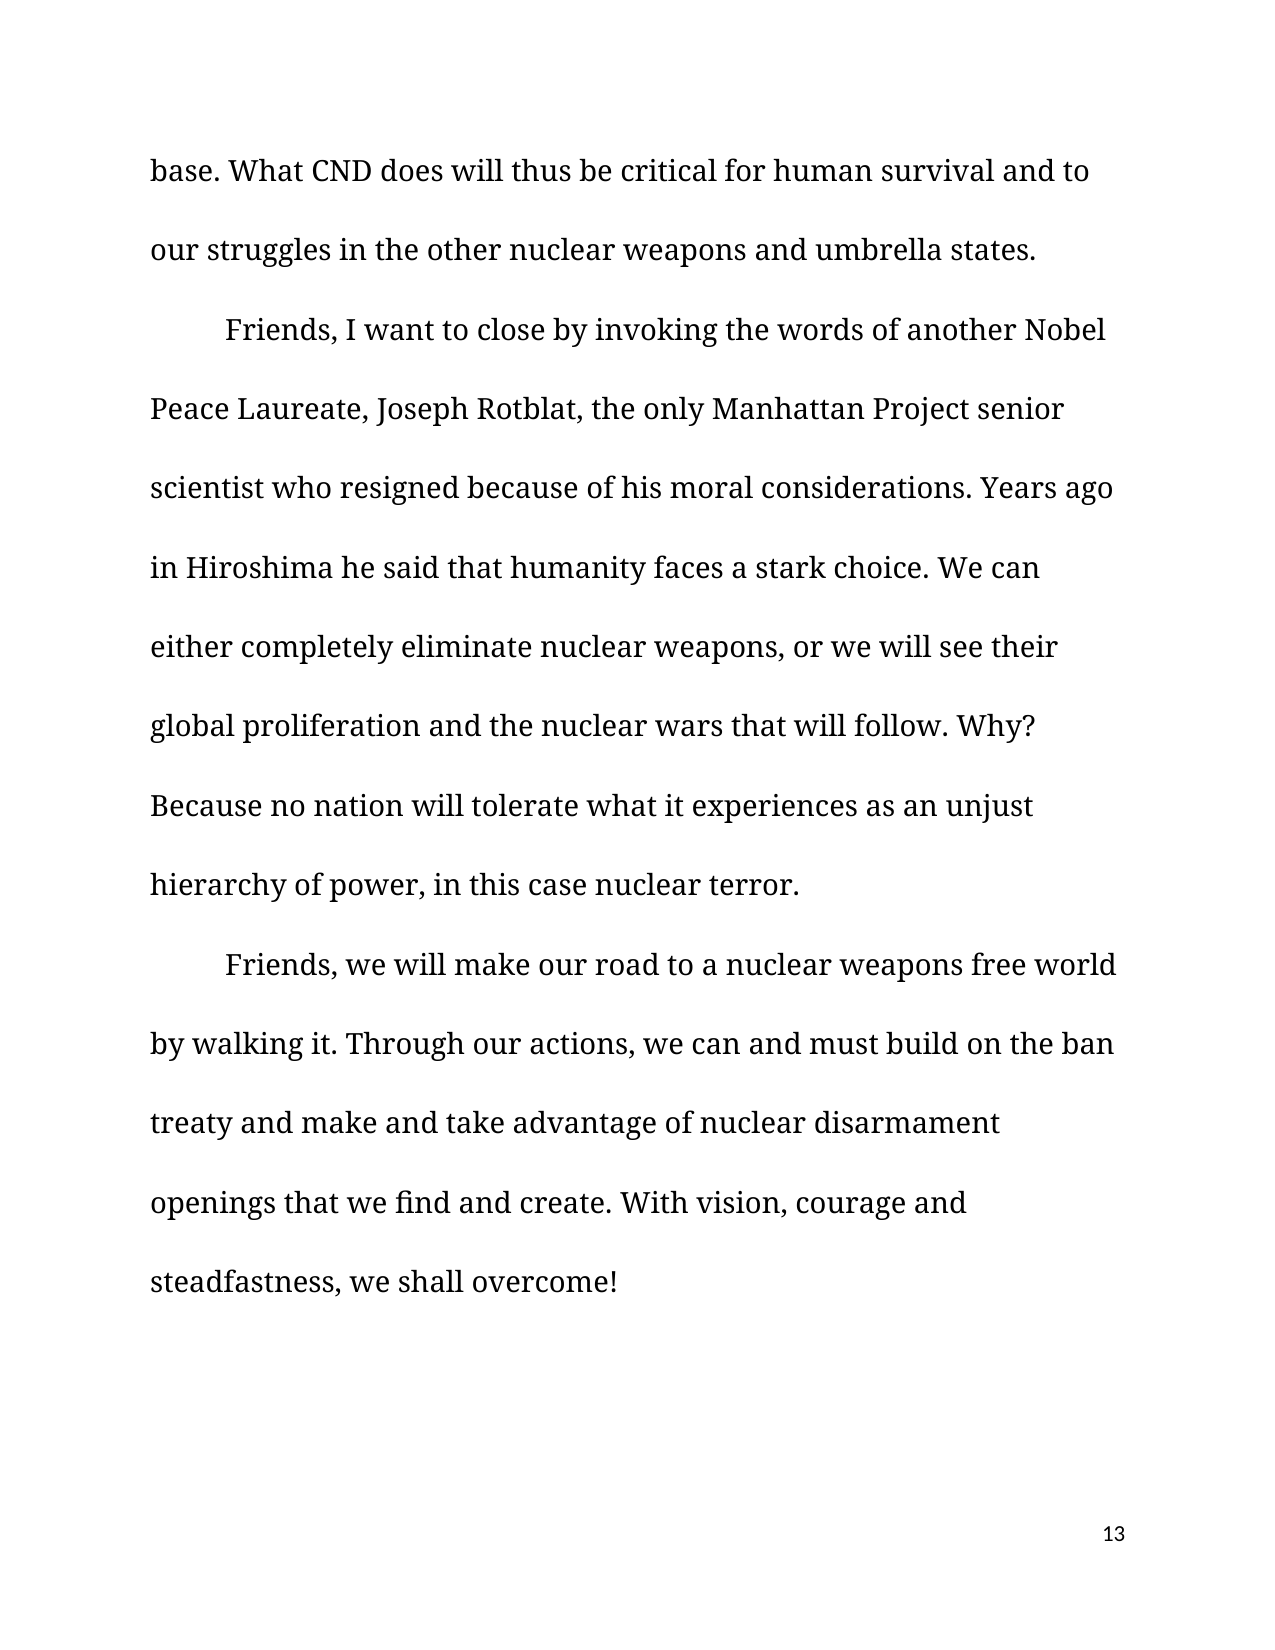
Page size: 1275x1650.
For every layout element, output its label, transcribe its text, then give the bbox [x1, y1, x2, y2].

text Friends, we will make our road to a nuclear weapons free world by walking it. Through our actions, we can and must build on the ban treaty and make and take advantage of nuclear disarmament openings that we find and create. With vision, courage and steadfastness, we shall overcome! [150, 944, 1125, 1301]
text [150, 150, 1125, 269]
text Friends, I want to close by invoking the words of another Nobel Peace Laureate, Joseph Rotblat, the only Manhattan Project senior scientist who resigned because of his moral considerations. Years ago in Hiroshima he said that humanity faces a stark choice. We can either completely eliminate nuclear weapons, or we will see their global proliferation and the nuclear wars that will follow. Why? Because no nation will tolerate what it experiences as an unjust hierarchy of power, in this case nuclear terror. [150, 309, 1125, 904]
